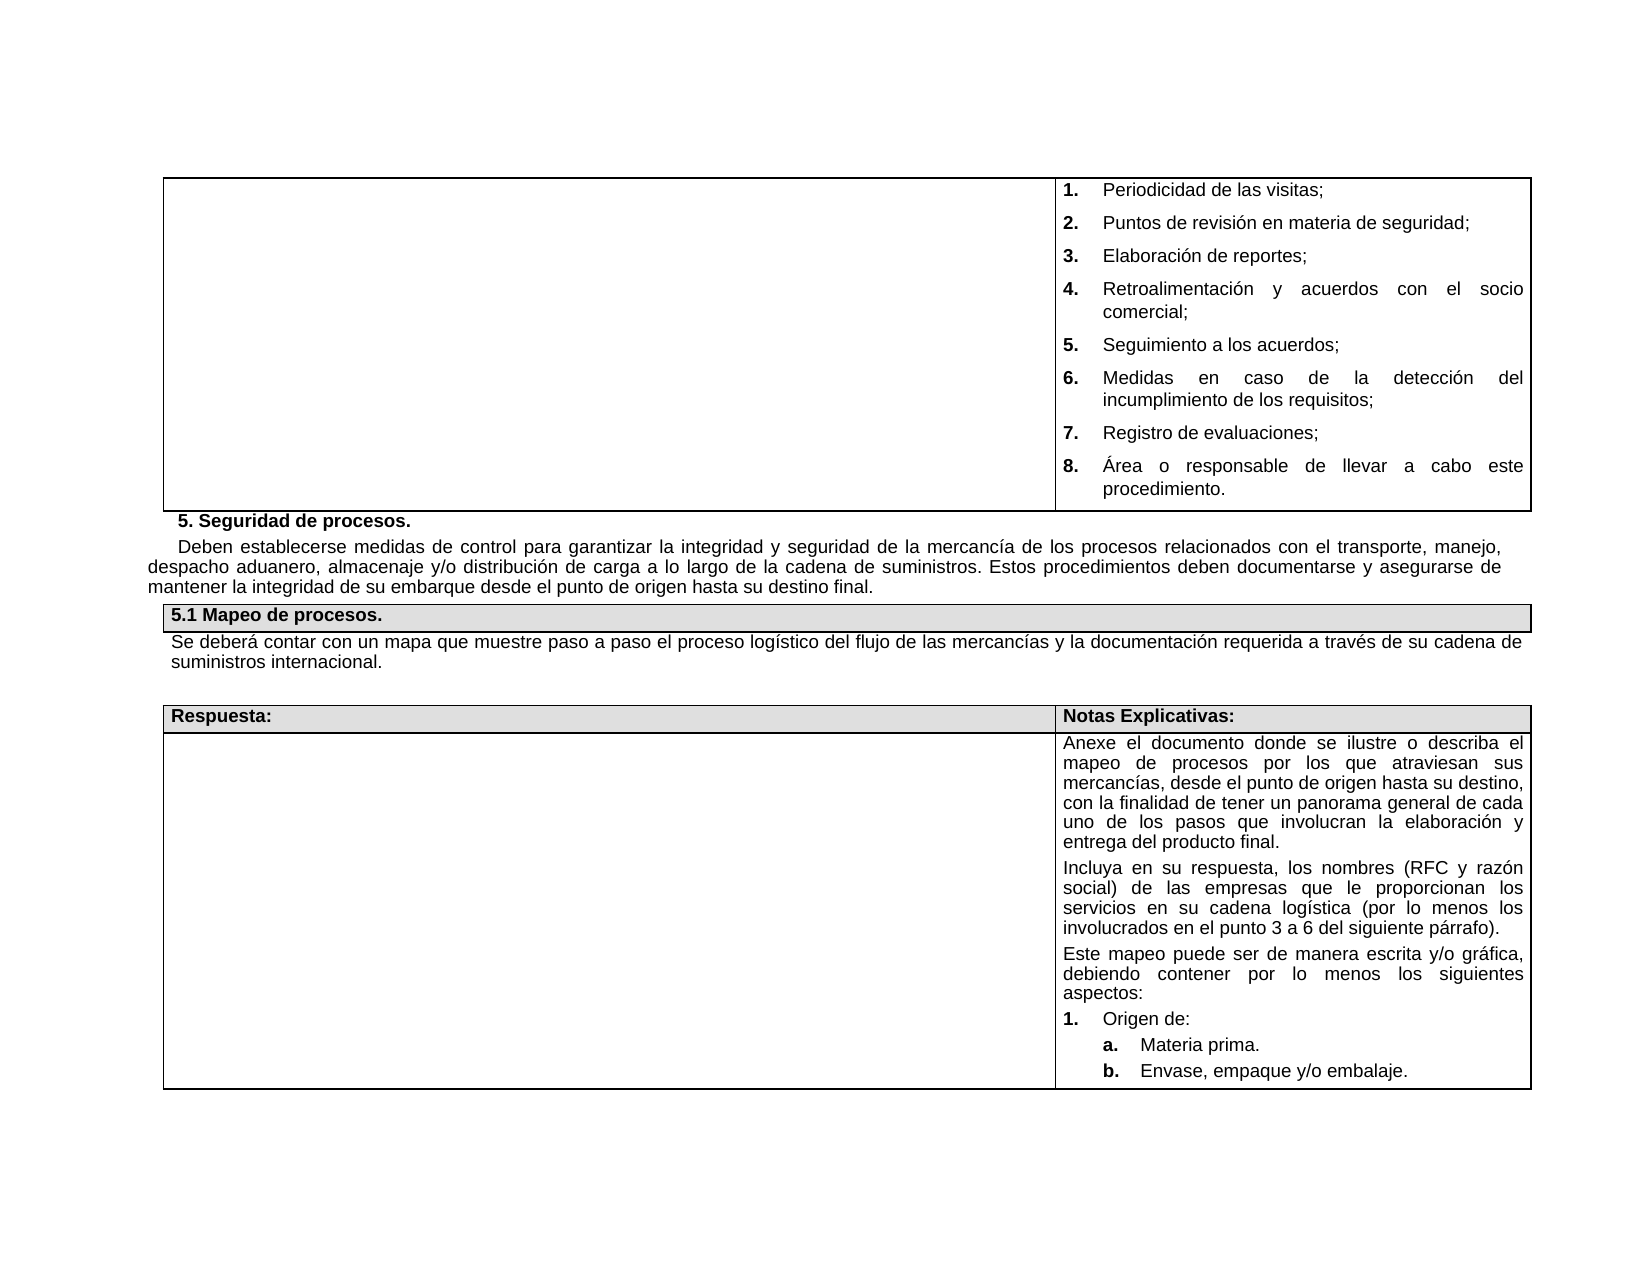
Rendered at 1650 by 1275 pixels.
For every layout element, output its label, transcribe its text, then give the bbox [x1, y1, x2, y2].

table_cell [164, 734, 1055, 1088]
table_header Notas Explicativas: [1056, 706, 1530, 732]
table_header Respuesta: [164, 706, 1055, 732]
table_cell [1056, 734, 1530, 1088]
table_cell [164, 179, 1055, 510]
text Deben establecerse medidas de control para garantizar la integridad y seguridad de la mercancía de los procesos relacionados con el transporte, manejo, despacho aduanero, almacenaje y/o distribución de carga a lo largo de la cadena de suministros. Estos procedimientos deben documentarse y asegurarse de mantener la integridad de su embarque desde el punto de origen hasta su destino final. [148, 538, 1502, 597]
table_cell Se deberá contar con un mapa que muestre paso a paso el proceso logístico del flujo de las mercancías y la documentación requerida a través de su cadena de suministros internacional. [163, 633, 1531, 679]
text 5. Seguridad de procesos. [148, 512, 1502, 532]
table_header 5.1 Mapeo de procesos. [164, 605, 1530, 631]
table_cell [1056, 179, 1530, 510]
